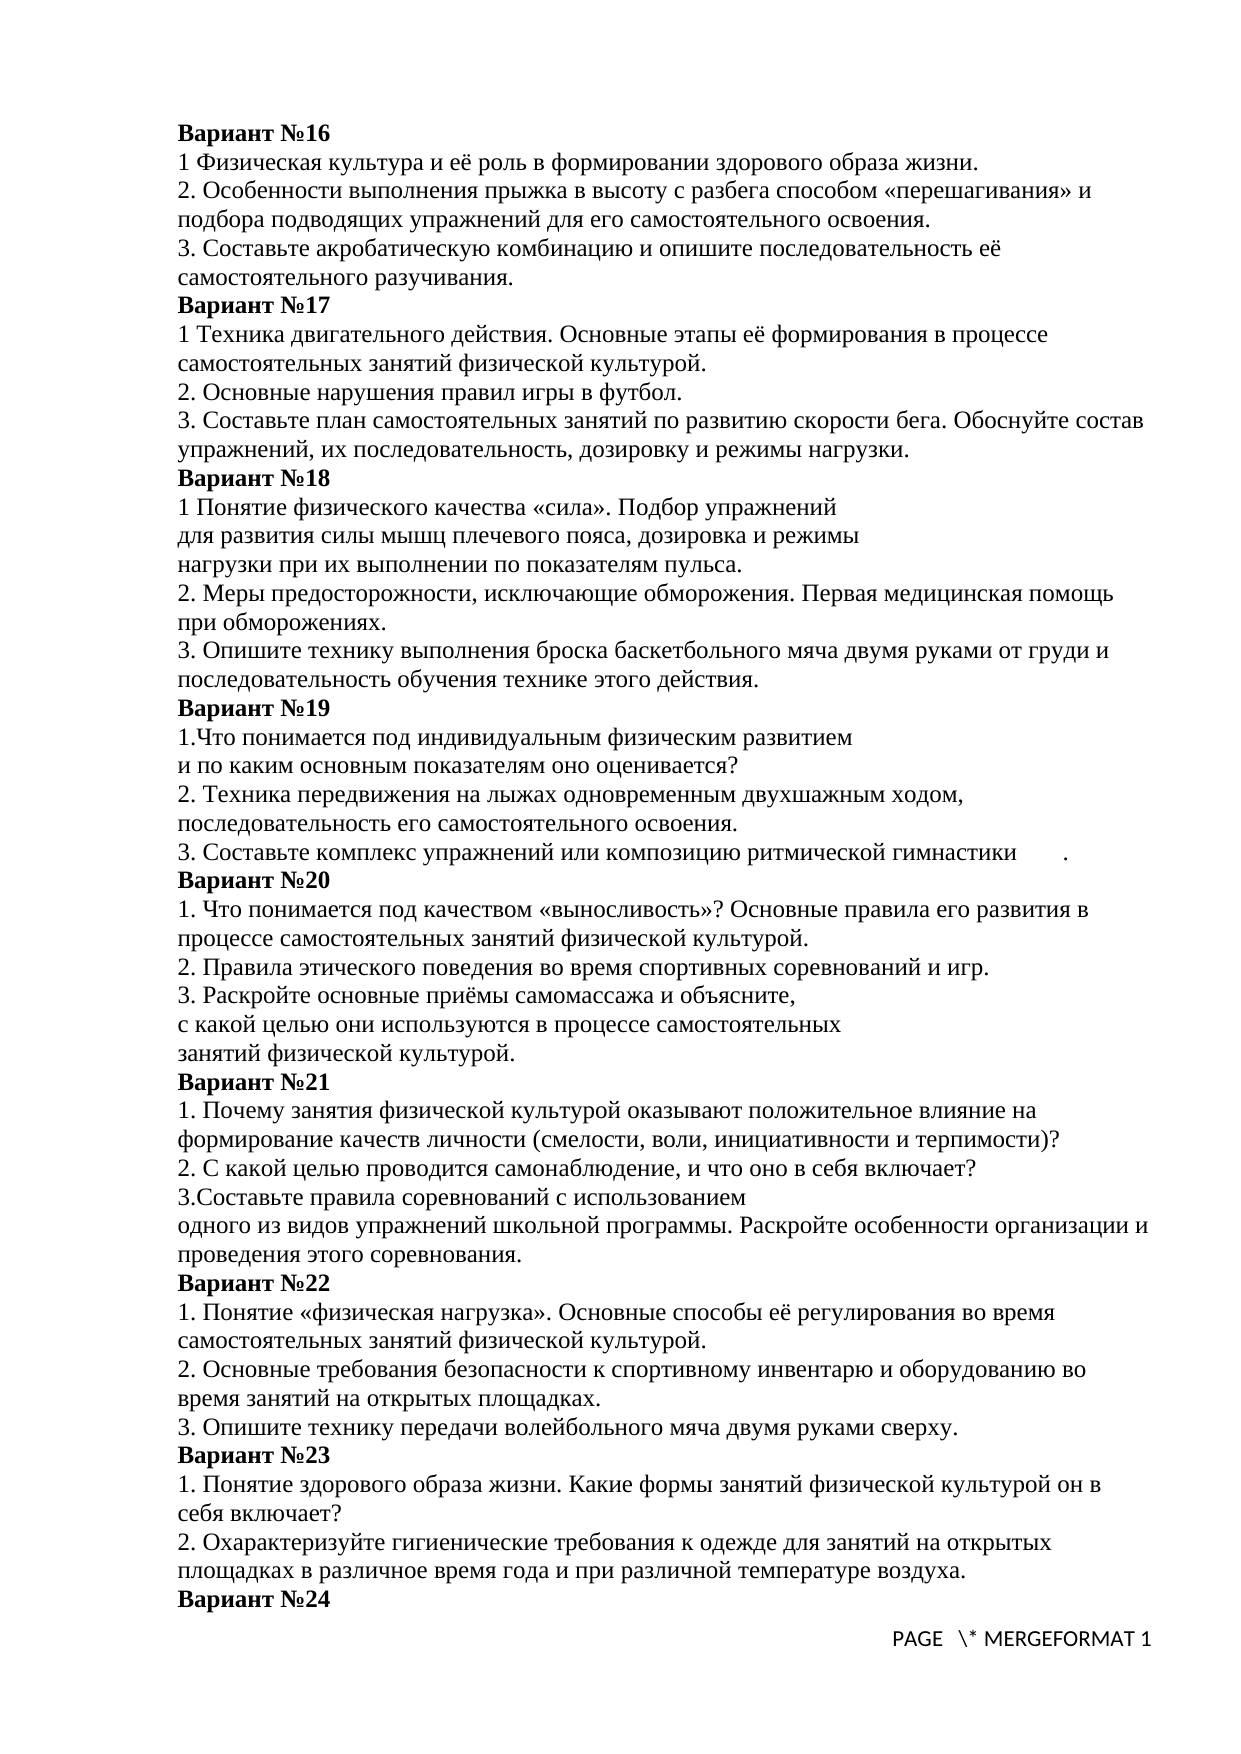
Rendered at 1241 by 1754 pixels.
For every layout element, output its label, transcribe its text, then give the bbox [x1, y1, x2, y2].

text 1. Понятие здорового образа жизни. Какие формы занятий физической культурой он в себя включает? [177, 1469, 1152, 1527]
text и по каким основным показателям оно оценивается? [177, 751, 1152, 779]
text 2. Основные нарушения правил игры в футбол. [177, 377, 1152, 406]
text 2. Основные требования безопасности к спортивному инвентарю и оборудованию во время занятий на открытых площадках. [177, 1354, 1152, 1412]
text 1. Почему занятия физической культурой оказывают положительное влияние на формирование качеств личности (смелости, воли, инициативности и терпимости)? [177, 1096, 1152, 1153]
text 3. Составьте комплекс упражнений или композицию ритмической гимнастики . [177, 837, 1152, 866]
text Вариант №22 [177, 1268, 1152, 1297]
text 1. Понятие «физическая нагрузка». Основные способы её регулирования во время самостоятельных занятий физической культурой. [177, 1297, 1152, 1354]
text 3. Составьте план самостоятельных занятий по развитию скорости бега. Обоснуйте состав упражнений, их последовательность, дозировку и режимы нагрузки. [177, 406, 1152, 463]
text 1 Техника двигательного действия. Основные этапы её формирования в процессе самостоятельных занятий физической культурой. [177, 319, 1152, 377]
text занятий физической культурой. [177, 1038, 1152, 1067]
text нагрузки при их выполнении по показателям пульса. [177, 549, 1152, 578]
text Вариант №23 [177, 1441, 1152, 1469]
text Вариант №20 [177, 866, 1152, 894]
text одного из видов упражнений школьной программы. Раскройте особенности организации и проведения этого соревнования. [177, 1211, 1152, 1268]
text Вариант №24 [177, 1584, 1152, 1613]
text Вариант №16 [177, 118, 1152, 147]
text 3. Опишите технику выполнения броска баскетбольного мяча двумя руками от груди и последовательность обучения технике этого действия. [177, 636, 1152, 693]
text 2. Техника передвижения на лыжах одновременным двухшажным ходом, последовательность его самостоятельного освоения. [177, 779, 1152, 837]
text 3. Опишите технику передачи волейбольного мяча двумя руками сверху. [177, 1412, 1152, 1441]
text 2. Правила этического поведения во время спортивных соревнований и игр. [177, 952, 1152, 981]
text Вариант №18 [177, 463, 1152, 492]
text 1 Физическая культура и её роль в формировании здорового образа жизни. [177, 147, 1152, 176]
text 2. Особенности выполнения прыжка в высоту с разбега способом «перешагивания» и подбора подводящих упражнений для его самостоятельного освоения. [177, 176, 1152, 233]
text 1.Что понимается под индивидуальным физическим развитием [177, 722, 1152, 751]
text 3.Составьте правила соревнований с использованием [177, 1182, 1152, 1211]
text 2. Меры предосторожности, исключающие обморожения. Первая медицинская помощь при обморожениях. [177, 578, 1152, 636]
text 1. Что понимается под качеством «выносливость»? Основные правила его развития в процессе самостоятельных занятий физической культурой. [177, 894, 1152, 952]
text Вариант №17 [177, 291, 1152, 319]
text с какой целью они используются в процессе самостоятельных [177, 1009, 1152, 1038]
text 2. С какой целью проводится самонаблюдение, и что оно в себя включает? [177, 1153, 1152, 1182]
text 2. Охарактеризуйте гигиенические требования к одежде для занятий на открытых площадках в различное время года и при различной температуре воздуха. [177, 1527, 1152, 1584]
text Вариант №21 [177, 1067, 1152, 1096]
text для развития силы мышц плечевого пояса, дозировка и режимы [177, 521, 1152, 549]
text 1 Понятие физического качества «сила». Подбор упражнений [177, 492, 1152, 521]
text 3. Раскройте основные приёмы самомассажа и объясните, [177, 981, 1152, 1009]
text 3. Составьте акробатическую комбинацию и опишите последовательность её самостоятельного разучивания. [177, 233, 1152, 291]
text Вариант №19 [177, 693, 1152, 722]
